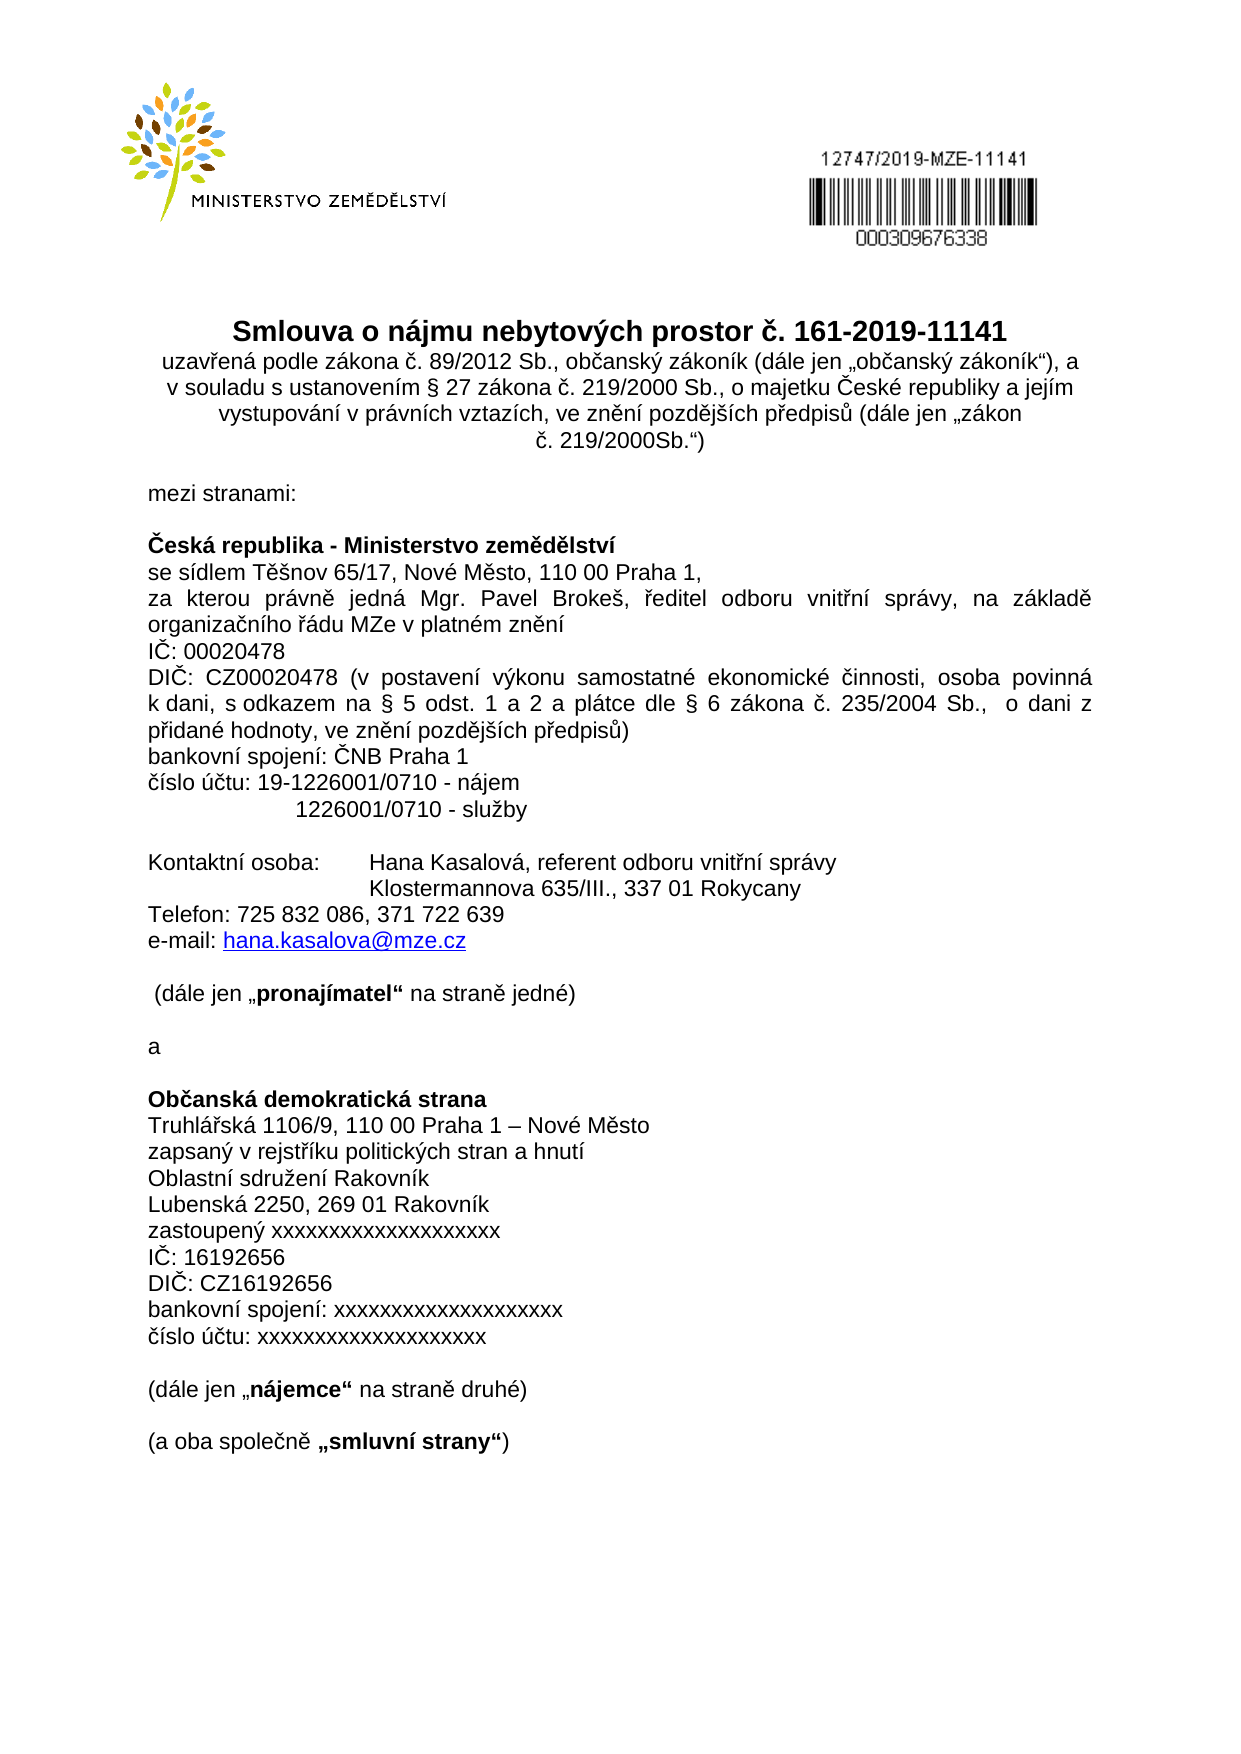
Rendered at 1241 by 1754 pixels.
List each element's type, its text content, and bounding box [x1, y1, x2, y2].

picture [69, 31, 497, 278]
text (dále jen „pronajímatel“ na straně jedné) [148, 980, 1092, 1007]
text číslo účtu: xxxxxxxxxxxxxxxxxxxx [148, 1323, 1092, 1349]
text se sídlem Těšnov 65/17, Nové Město, 110 00 Praha 1, [148, 558, 1092, 585]
text Telefon: 725 832 086, 371 722 639 [148, 901, 1092, 927]
text zapsaný v rejstříku politických stran a hnutí [148, 1138, 1092, 1165]
text (a oba společně „smluvní strany“) [148, 1428, 1092, 1454]
text Klostermannova 635/III., 337 01 Rokycany [295, 875, 1092, 901]
subtitle Smlouva o nájmu nebytových prostor č. 161-2019-11141 [148, 314, 1092, 348]
text Kontaktní osoba: Hana Kasalová, referent odboru vnitřní správy [148, 848, 1092, 875]
text Občanská demokratická strana [148, 1086, 1092, 1112]
text (dále jen „nájemce“ na straně druhé) [148, 1376, 1092, 1402]
text uzavřená podle zákona č. 89/2012 Sb., občanský zákoník (dále jen „občanský zákoník“), a v souladu s ustanovením § 27 zákona č. 219/2000 Sb., o majetku České republiky a jejím vystupování v právních vztazích, ve znění pozdějších předpisů (dále jen „zákon č. 219/2000Sb.“) [148, 348, 1092, 453]
text číslo účtu: 19-1226001/0710 - nájem [148, 769, 1092, 796]
text Lubenská 2250, 269 01 Rakovník [148, 1191, 1092, 1217]
text bankovní spojení: xxxxxxxxxxxxxxxxxxxx [148, 1296, 1092, 1323]
text 1226001/0710 - služby [221, 796, 1092, 822]
text e-mail: hana.kasalova@mze.cz [148, 927, 1092, 954]
text a [148, 1033, 1092, 1059]
text DIČ: CZ00020478 (v postavení výkonu samostatné ekonomické činnosti, osoba povinná k dani, s odkazem na § 5 odst. 1 a 2 a plátce dle § 6 zákona č. 235/2004 Sb., o dani z přidané hodnoty, ve znění pozdějších předpisů) [148, 664, 1092, 743]
text Truhlářská 1106/9, 110 00 Praha 1 – Nové Město [148, 1112, 1092, 1138]
text Oblastní sdružení Rakovník [148, 1165, 1092, 1191]
text Česká republika - Ministerstvo zemědělství [148, 532, 1092, 558]
picture [755, 147, 1092, 257]
text mezi stranami: [148, 479, 1092, 506]
text DIČ: CZ16192656 [148, 1270, 1092, 1296]
text za kterou právně jedná Mgr. Pavel Brokeš, ředitel odboru vnitřní správy, na základě organizačního řádu MZe v platném znění [148, 585, 1092, 638]
text zastoupený xxxxxxxxxxxxxxxxxxxx [148, 1217, 1092, 1244]
text IČ: 00020478 [148, 638, 1092, 664]
text IČ: 16192656 [148, 1244, 1092, 1270]
text bankovní spojení: ČNB Praha 1 [148, 743, 1092, 769]
